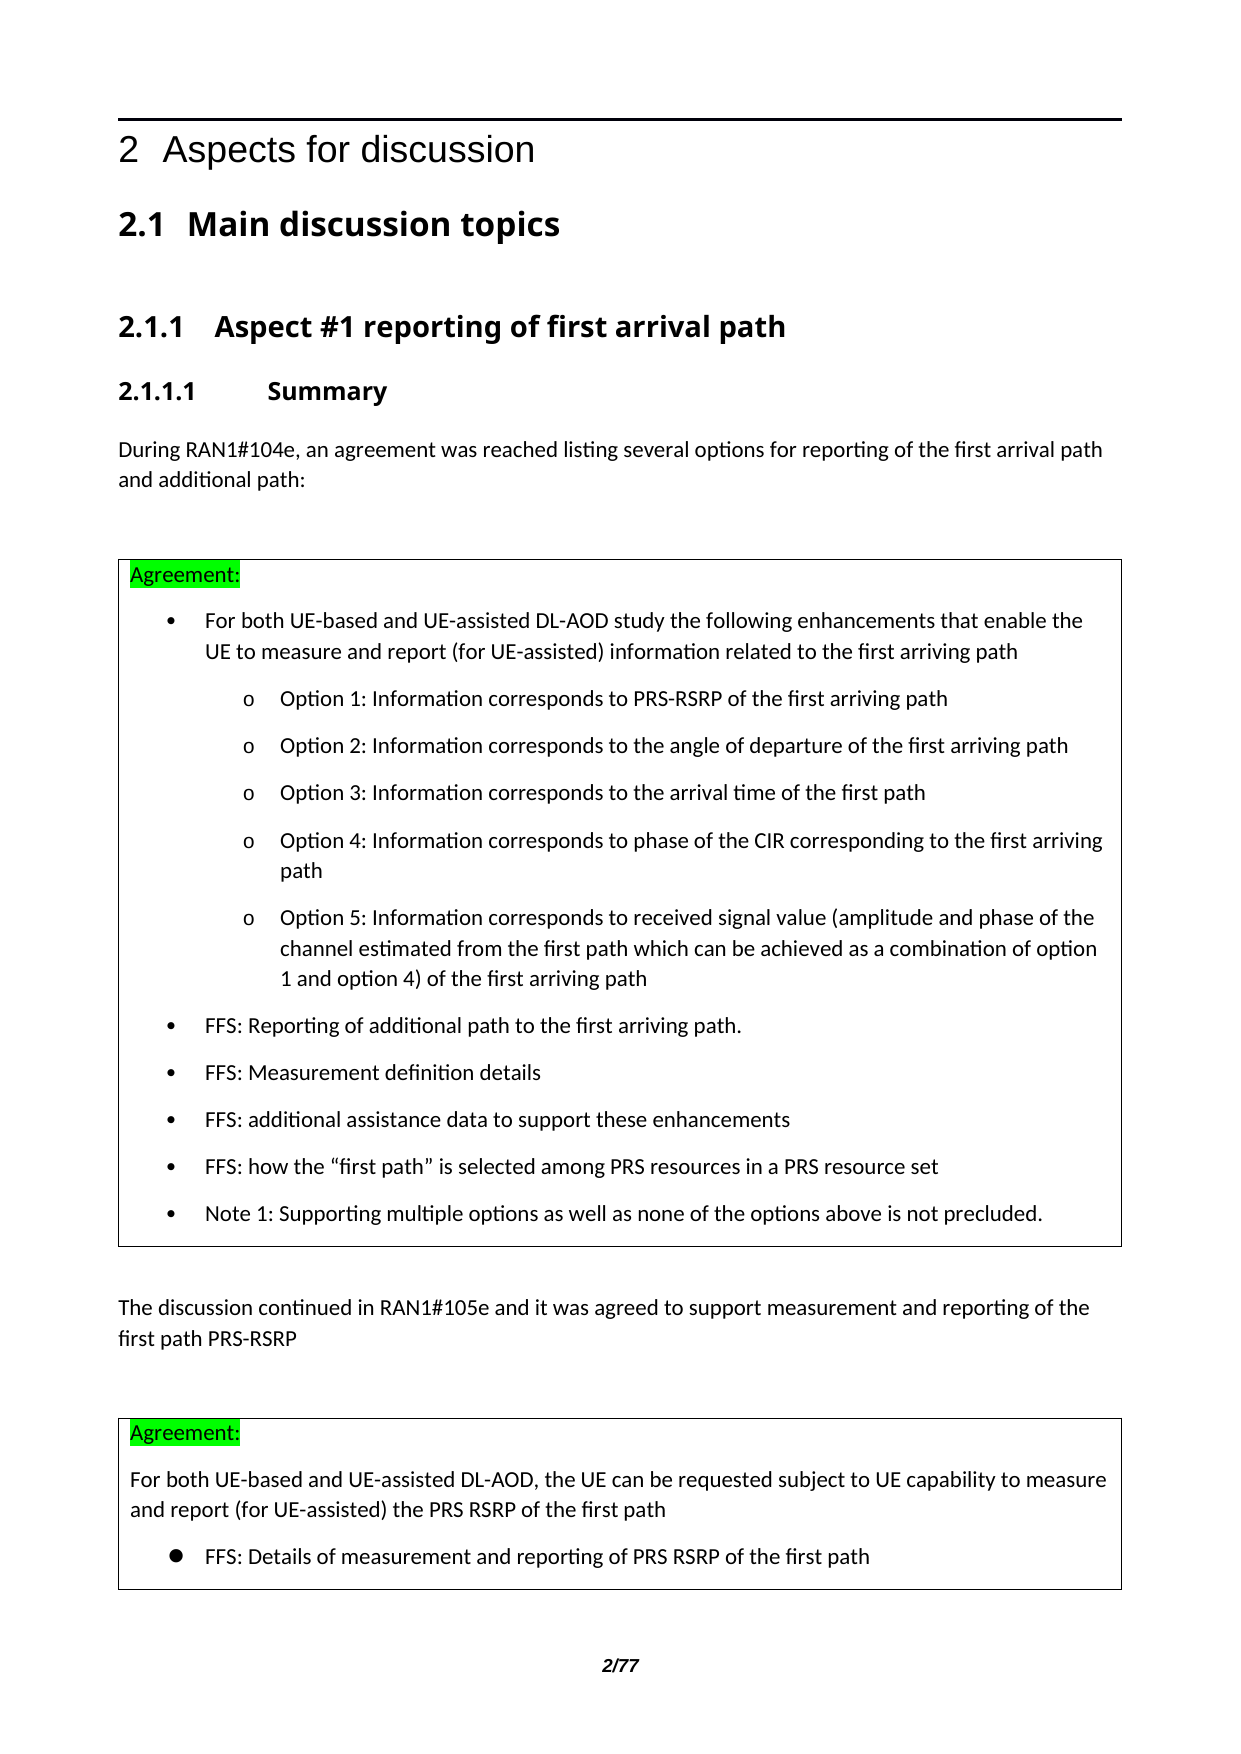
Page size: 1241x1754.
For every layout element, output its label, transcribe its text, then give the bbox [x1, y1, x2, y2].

table_header Agreement: For both UE-based and UE-assisted DL-AOD study the following enhancements that enable the UE to measure and report (for UE-assisted) information related to the first arriving path Option 1: Information corresponds to PRS-RSRP of the first arriving path Option 2: Information corresponds to the angle of departure of the first arriving path Option 3: Information corresponds to the arrival time of the first path Option 4: Information corresponds to phase of the CIR corresponding to the first arriving path Option 5: Information corresponds to received signal value (amplitude and phase of the channel estimated from the first path which can be achieved as a combination of option 1 and option 4) of the first arriving path FFS: Reporting of additional path to the first arriving path. FFS: Measurement definition details FFS: additional assistance data to support these enhancements FFS: how the “first path” is selected among PRS resources in a PRS resource set Note 1: Supporting multiple options as well as none of the options above is not precluded. [119, 560, 1121, 1246]
text The discussion continued in RAN1#105e and it was agreed to support measurement and reporting of the first path PRS-RSRP [118, 1293, 1122, 1352]
subtitle Aspect #1 reporting of first arrival path [118, 307, 1122, 346]
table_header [119, 1419, 1121, 1589]
subtitle Summary [118, 373, 1122, 408]
subtitle Main discussion topics [118, 201, 1122, 247]
list Aspects for discussion [118, 121, 1122, 171]
text During RAN1#104e, an agreement was reached listing several options for reporting of the first arrival path and additional path: [118, 435, 1122, 493]
